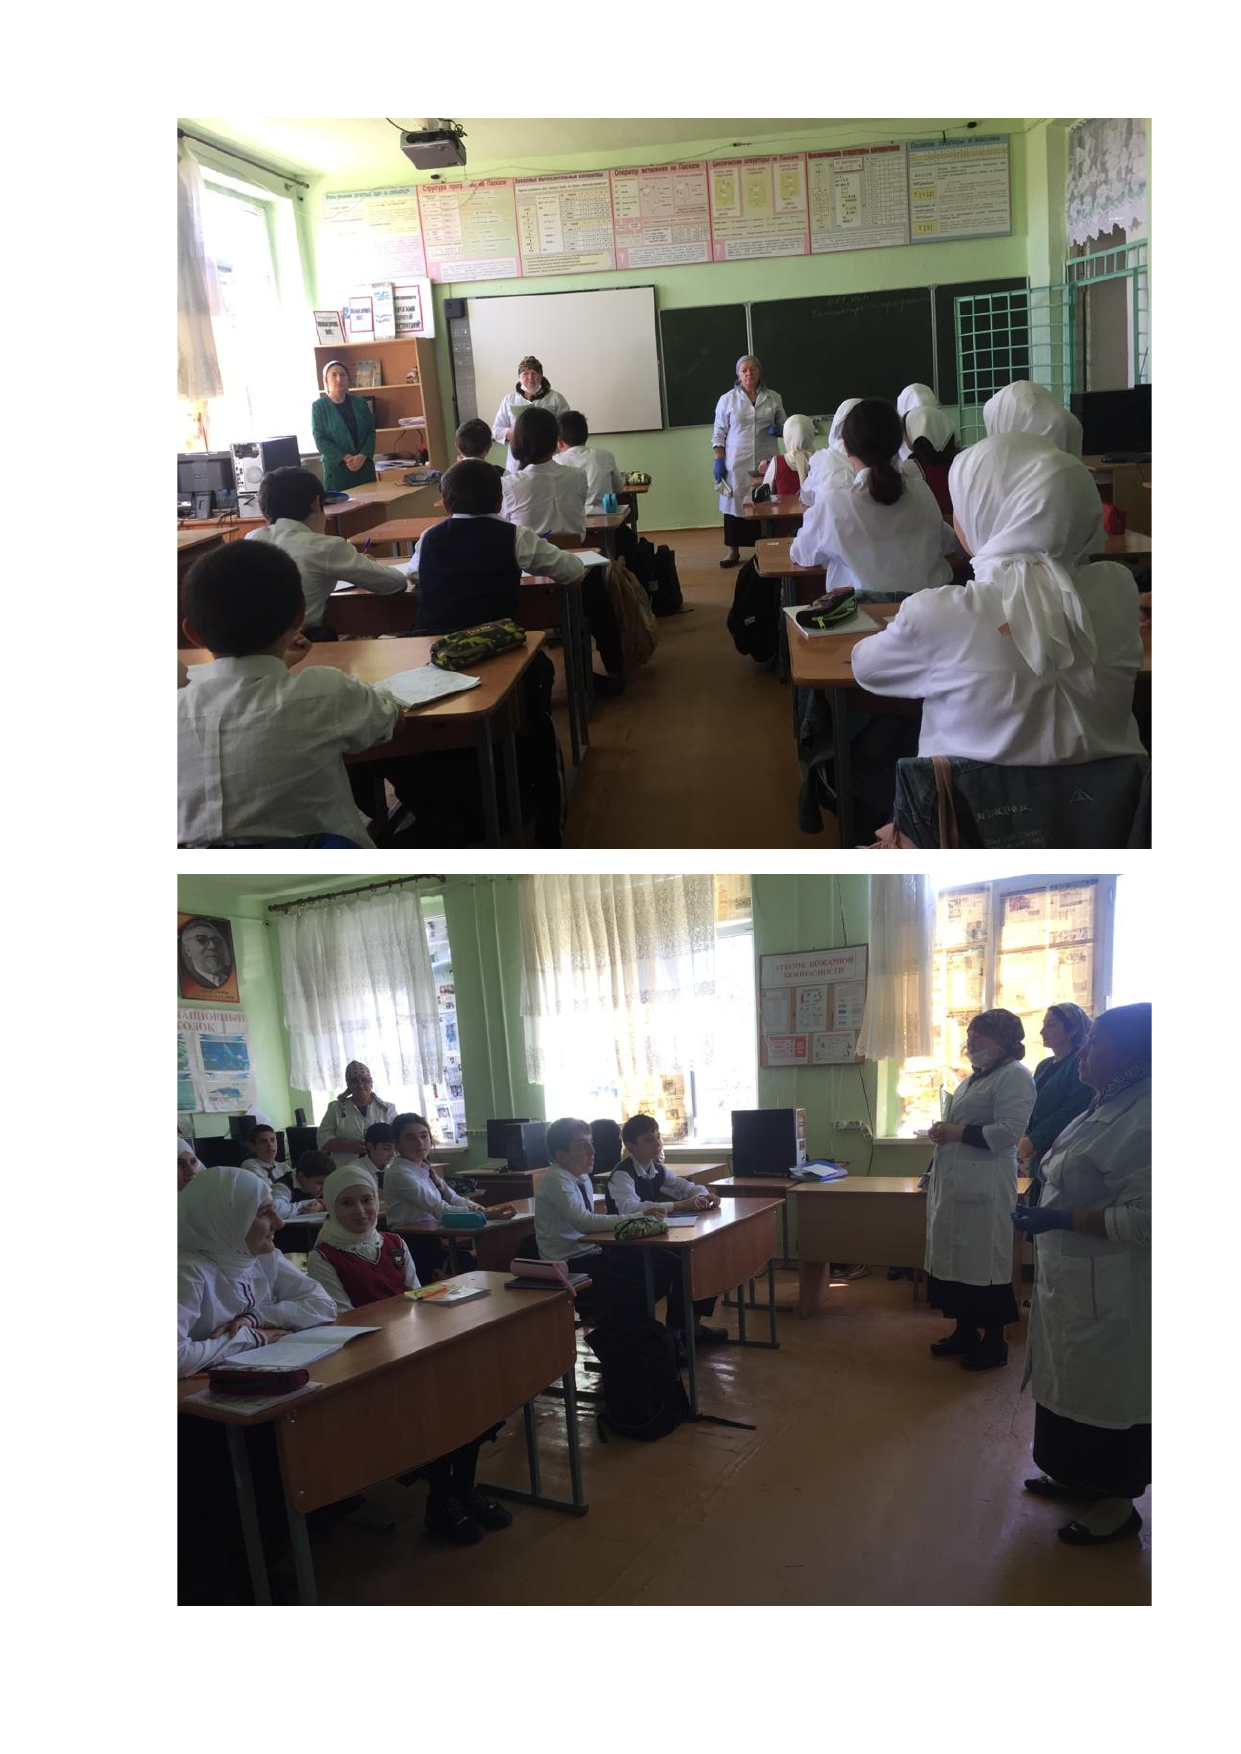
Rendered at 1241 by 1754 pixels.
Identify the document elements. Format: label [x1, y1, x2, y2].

picture [177, 874, 1152, 1606]
picture [177, 118, 1152, 849]
